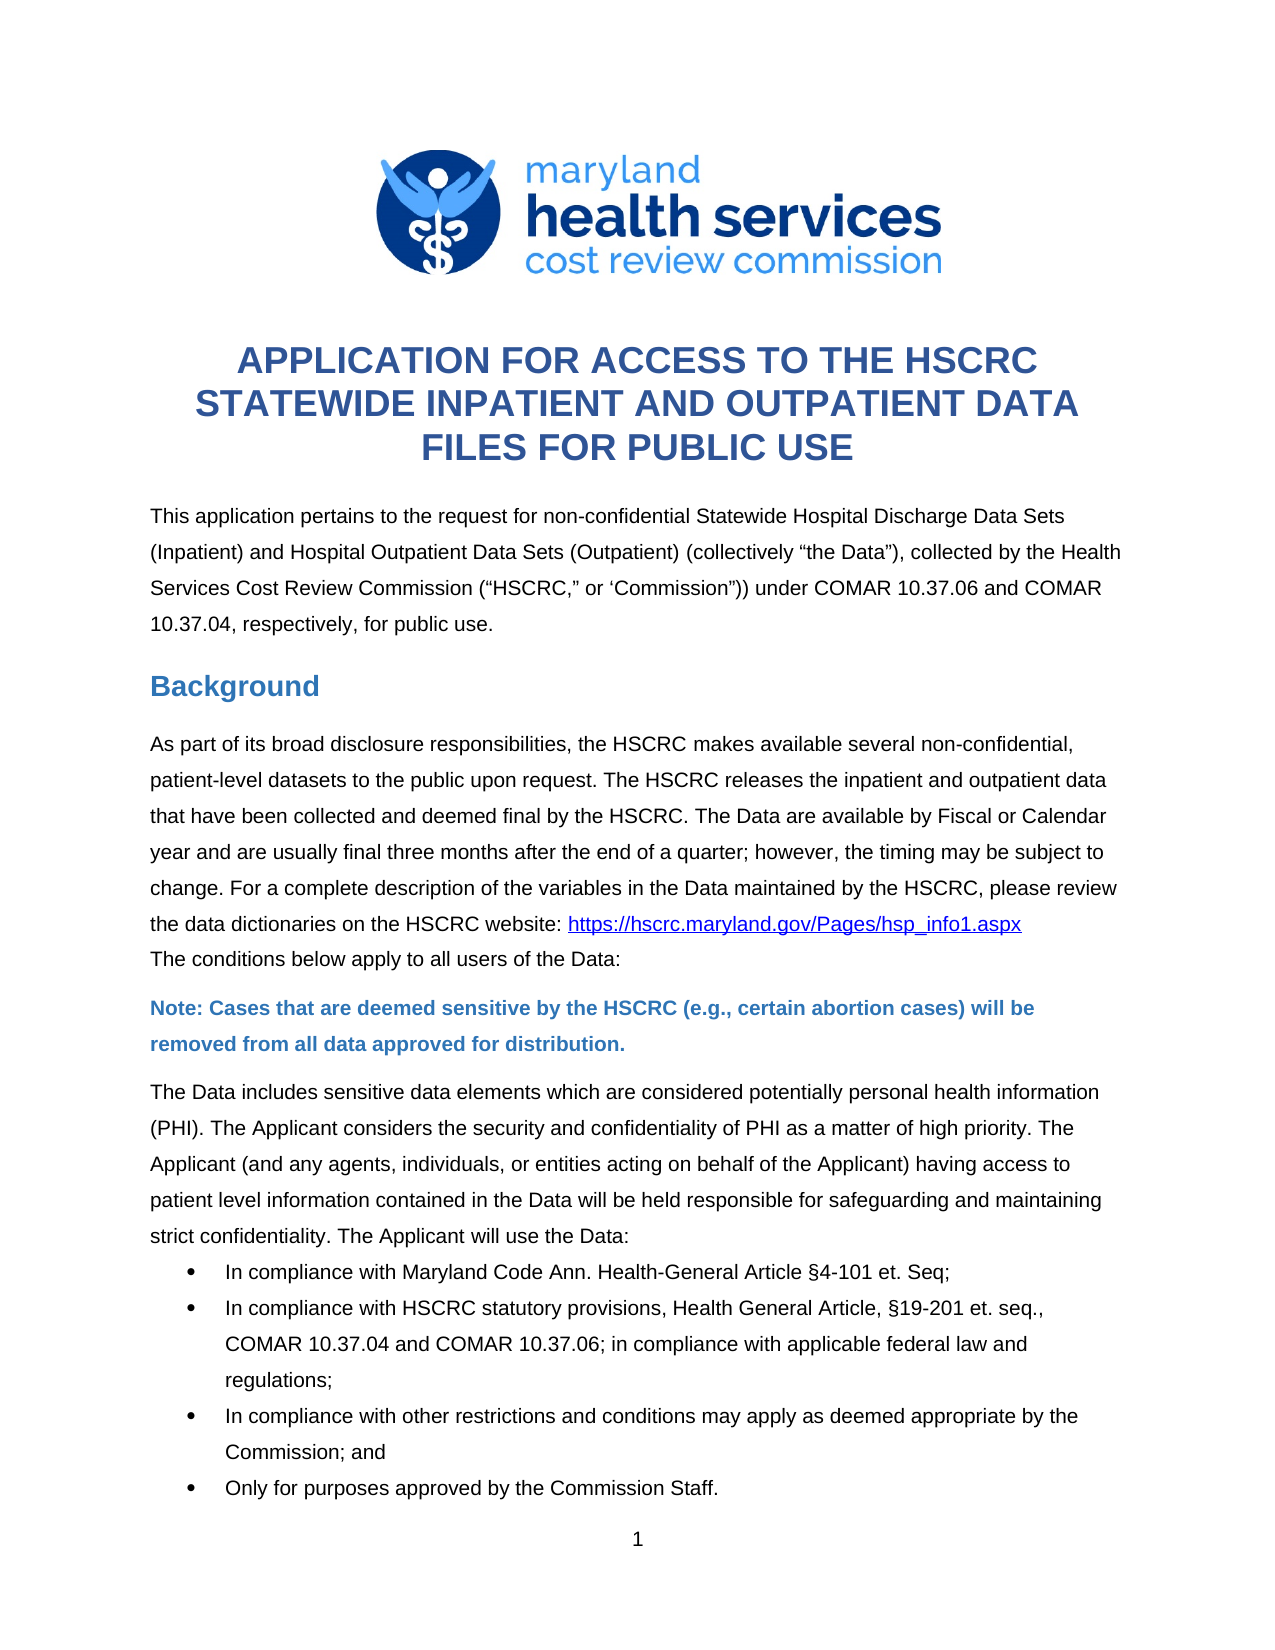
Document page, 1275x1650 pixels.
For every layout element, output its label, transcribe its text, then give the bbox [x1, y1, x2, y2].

text The conditions below apply to all users of the Data: [150, 947, 1125, 971]
subtitle APPLICATION FOR ACCESS TO THE HSCRC STATEWIDE INPATIENT AND OUTPATIENT DATA FILES FOR PUBLIC USE [150, 338, 1125, 468]
text Note: Cases that are deemed sensitive by the HSCRC (e.g., certain abortion cases) will be removed from all data approved for distribution. [150, 996, 1125, 1056]
picture [376, 150, 941, 275]
text The Data includes sensitive data elements which are considered potentially personal health information (PHI). The Applicant considers the security and confidentiality of PHI as a matter of high priority. The Applicant (and any agents, individuals, or entities acting on behalf of the Applicant) having access to patient level information contained in the Data will be held responsible for safeguarding and maintaining strict confidentiality. The Applicant will use the Data: [150, 1080, 1125, 1248]
text This application pertains to the request for non-confidential Statewide Hospital Discharge Data Sets (Inpatient) and Hospital Outpatient Data Sets (Outpatient) (collectively “the Data”), collected by the Health Services Cost Review Commission (“HSCRC,” or ‘Commission”)) under COMAR 10.37.06 and COMAR 10.37.04, respectively, for public use. [150, 504, 1125, 636]
list Only for purposes approved by the Commission Staff. [187, 1476, 1125, 1500]
list In compliance with HSCRC statutory provisions, Health General Article, §19-201 et. seq., COMAR 10.37.04 and COMAR 10.37.06; in compliance with applicable federal law and regulations; [187, 1296, 1125, 1392]
text As part of its broad disclosure responsibilities, the HSCRC makes available several non-confidential, patient-level datasets to the public upon request. The HSCRC releases the inpatient and outpatient data that have been collected and deemed final by the HSCRC. The Data are available by Fiscal or Calendar year and are usually final three months after the end of a quarter; however, the timing may be subject to change. For a complete description of the variables in the Data maintained by the HSCRC, please review the data dictionaries on the HSCRC website: https://hscrc.maryland.gov/Pages/hsp_info1.aspx [150, 732, 1125, 935]
subtitle Background [150, 669, 1125, 702]
list In compliance with other restrictions and conditions may apply as deemed appropriate by the Commission; and [187, 1404, 1125, 1464]
list In compliance with Maryland Code Ann. Health-General Article §4-101 et. Seq; [187, 1260, 1125, 1284]
